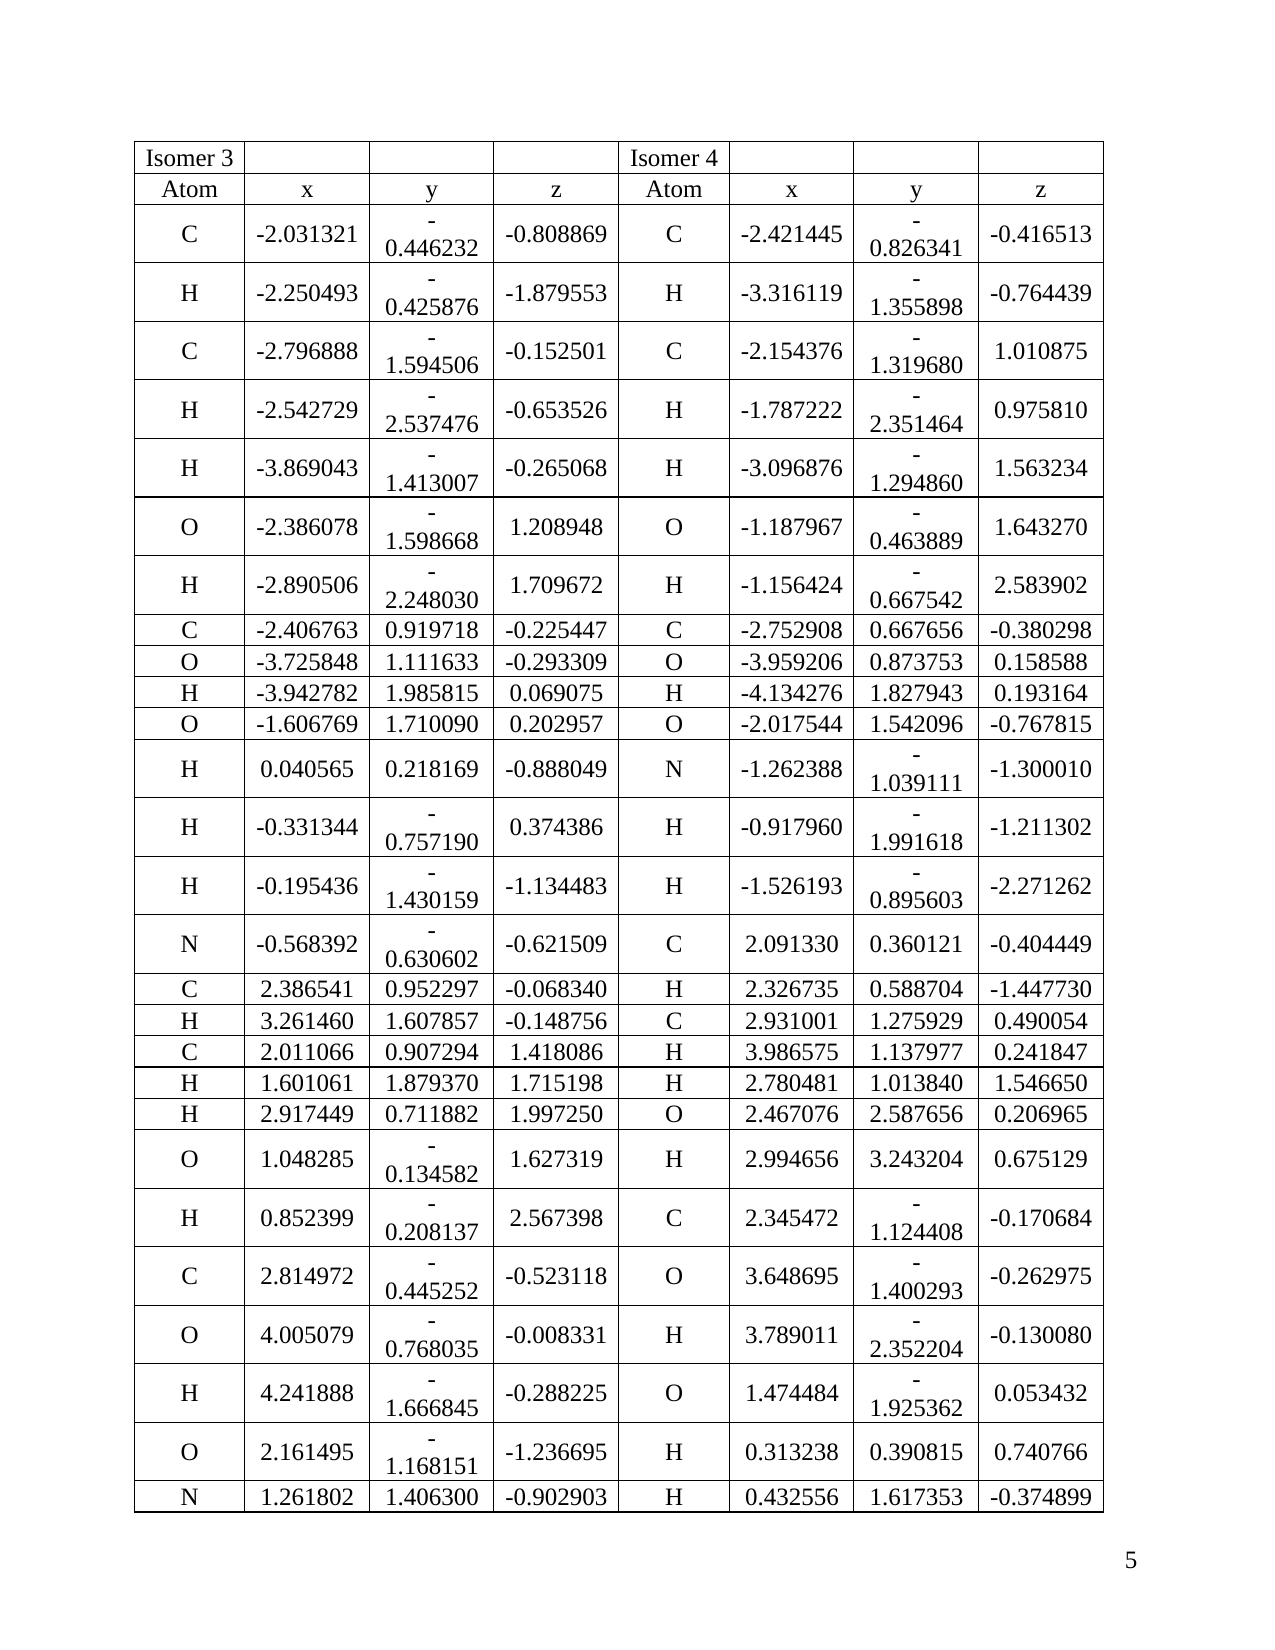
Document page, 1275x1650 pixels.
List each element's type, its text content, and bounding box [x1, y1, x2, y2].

table_cell C [135, 205, 244, 262]
table_cell 1.546650 [979, 1068, 1103, 1098]
table_cell -1.400293 [854, 1247, 978, 1304]
table_cell -1.134483 [494, 857, 618, 914]
table_cell H [619, 1036, 729, 1066]
table_cell 0.711882 [370, 1099, 493, 1129]
table_cell O [619, 1099, 729, 1129]
table_cell -1.319680 [854, 322, 978, 379]
table_cell 1.827943 [854, 677, 978, 707]
table_cell -0.404449 [979, 915, 1103, 973]
table_cell -2.421445 [730, 205, 853, 262]
table_cell H [135, 439, 244, 496]
table_cell 0.218169 [370, 740, 493, 797]
table_cell -3.869043 [245, 439, 369, 496]
table_cell 1.879370 [370, 1068, 493, 1098]
table_cell O [619, 1247, 729, 1304]
table_cell y [370, 174, 493, 204]
table_cell 1.542096 [854, 708, 978, 738]
table_cell 1.261802 [245, 1481, 369, 1511]
table_cell H [619, 1306, 729, 1363]
table_cell -0.130080 [979, 1306, 1103, 1363]
table_cell H [135, 263, 244, 321]
table_cell 1.563234 [979, 439, 1103, 496]
table_cell 0.053432 [979, 1364, 1103, 1422]
table_cell -1.991618 [854, 798, 978, 856]
table_cell 0.588704 [854, 974, 978, 1004]
table_cell -0.767815 [979, 708, 1103, 738]
table_cell -0.888049 [494, 740, 618, 797]
table_cell H [619, 1423, 729, 1480]
table_cell -0.895603 [854, 857, 978, 914]
table_header Isomer 4 [619, 142, 729, 172]
table_cell 1.715198 [494, 1068, 618, 1098]
table_cell 0.952297 [370, 974, 493, 1004]
table_cell 3.243204 [854, 1130, 978, 1187]
table_cell H [135, 556, 244, 613]
table_cell H [135, 1099, 244, 1129]
table_header [854, 142, 978, 172]
table_cell -2.890506 [245, 556, 369, 613]
table_cell -0.374899 [979, 1481, 1103, 1511]
table_cell -1.355898 [854, 263, 978, 321]
table_cell 2.091330 [730, 915, 853, 973]
table_cell -0.667542 [854, 556, 978, 613]
table_cell -2.352204 [854, 1306, 978, 1363]
table_cell -0.225447 [494, 615, 618, 645]
table_cell 1.709672 [494, 556, 618, 613]
table_header [245, 142, 369, 172]
table_cell 2.161495 [245, 1423, 369, 1480]
table_cell -1.262388 [730, 740, 853, 797]
table_cell H [619, 439, 729, 496]
table_cell C [135, 322, 244, 379]
table_cell -2.537476 [370, 380, 493, 438]
table_cell H [135, 1068, 244, 1098]
table_cell -3.316119 [730, 263, 853, 321]
table_cell 1.997250 [494, 1099, 618, 1129]
table_cell -0.380298 [979, 615, 1103, 645]
table_cell 2.780481 [730, 1068, 853, 1098]
table_cell H [619, 1068, 729, 1098]
table_cell -1.168151 [370, 1423, 493, 1480]
table_cell -1.606769 [245, 708, 369, 738]
table_cell 1.710090 [370, 708, 493, 738]
table_cell 2.583902 [979, 556, 1103, 613]
table_cell 0.675129 [979, 1130, 1103, 1187]
table_cell 0.667656 [854, 615, 978, 645]
table_cell -3.725848 [245, 646, 369, 676]
table_cell 1.418086 [494, 1036, 618, 1066]
table_cell -0.917960 [730, 798, 853, 856]
table_cell 2.814972 [245, 1247, 369, 1304]
table_cell -2.271262 [979, 857, 1103, 914]
table_header Isomer 3 [135, 142, 244, 172]
table_cell -1.594506 [370, 322, 493, 379]
table_cell -2.386078 [245, 498, 369, 555]
table_cell 2.467076 [730, 1099, 853, 1129]
table_cell 0.919718 [370, 615, 493, 645]
table_cell H [619, 380, 729, 438]
table_header [370, 142, 493, 172]
table_cell 2.345472 [730, 1189, 853, 1246]
table_cell -2.248030 [370, 556, 493, 613]
table_header [494, 142, 618, 172]
table_cell -0.262975 [979, 1247, 1103, 1304]
table_cell 1.111633 [370, 646, 493, 676]
table_cell -1.413007 [370, 439, 493, 496]
table_cell -0.630602 [370, 915, 493, 973]
table_cell 0.975810 [979, 380, 1103, 438]
table_cell -0.425876 [370, 263, 493, 321]
table_cell 0.432556 [730, 1481, 853, 1511]
table_cell -1.666845 [370, 1364, 493, 1422]
table_cell -1.787222 [730, 380, 853, 438]
table_cell H [619, 263, 729, 321]
table_cell H [135, 677, 244, 707]
table_cell -3.959206 [730, 646, 853, 676]
table_cell 1.601061 [245, 1068, 369, 1098]
table_cell -1.879553 [494, 263, 618, 321]
table_cell N [135, 915, 244, 973]
table_cell -2.017544 [730, 708, 853, 738]
table_cell O [135, 646, 244, 676]
table_cell -4.134276 [730, 677, 853, 707]
table_cell -0.331344 [245, 798, 369, 856]
table_cell -0.568392 [245, 915, 369, 973]
table_cell O [135, 1306, 244, 1363]
table_cell z [979, 174, 1103, 204]
table_cell C [135, 1247, 244, 1304]
table_cell 0.490054 [979, 1005, 1103, 1035]
table_cell 1.048285 [245, 1130, 369, 1187]
table_cell H [619, 1481, 729, 1511]
table_cell 3.261460 [245, 1005, 369, 1035]
table_cell 2.011066 [245, 1036, 369, 1066]
table_cell x [730, 174, 853, 204]
table_cell 0.907294 [370, 1036, 493, 1066]
table_cell C [135, 615, 244, 645]
table_cell -0.068340 [494, 974, 618, 1004]
table_cell -1.156424 [730, 556, 853, 613]
table_cell -2.351464 [854, 380, 978, 438]
table_cell -2.406763 [245, 615, 369, 645]
table_cell 1.275929 [854, 1005, 978, 1035]
table_cell -0.416513 [979, 205, 1103, 262]
table_cell -0.008331 [494, 1306, 618, 1363]
table_cell 0.313238 [730, 1423, 853, 1480]
table_cell H [135, 1189, 244, 1246]
table_cell -0.463889 [854, 498, 978, 555]
table_cell z [494, 174, 618, 204]
table_cell -1.925362 [854, 1364, 978, 1422]
table_cell -3.942782 [245, 677, 369, 707]
table_cell O [135, 708, 244, 738]
table_cell N [135, 1481, 244, 1511]
table_cell -1.187967 [730, 498, 853, 555]
table_cell 4.241888 [245, 1364, 369, 1422]
table_cell C [619, 1005, 729, 1035]
table_cell 1.013840 [854, 1068, 978, 1098]
table_cell H [619, 798, 729, 856]
table_cell -0.764439 [979, 263, 1103, 321]
table_cell 2.326735 [730, 974, 853, 1004]
table_cell O [619, 646, 729, 676]
table_cell H [619, 974, 729, 1004]
table_cell H [619, 677, 729, 707]
table_cell C [619, 322, 729, 379]
table_cell -0.768035 [370, 1306, 493, 1363]
table_cell -0.621509 [494, 915, 618, 973]
table_cell 1.137977 [854, 1036, 978, 1066]
table_cell 2.994656 [730, 1130, 853, 1187]
table_cell 0.040565 [245, 740, 369, 797]
table_cell -0.293309 [494, 646, 618, 676]
table_cell -0.445252 [370, 1247, 493, 1304]
table_cell H [135, 798, 244, 856]
table_cell H [135, 740, 244, 797]
table_cell O [135, 498, 244, 555]
table_cell H [135, 1364, 244, 1422]
table_cell C [135, 1036, 244, 1066]
table_cell -0.195436 [245, 857, 369, 914]
table_cell 3.648695 [730, 1247, 853, 1304]
table_cell -1.294860 [854, 439, 978, 496]
table_cell -0.288225 [494, 1364, 618, 1422]
table_cell 0.158588 [979, 646, 1103, 676]
table_cell x [245, 174, 369, 204]
table_cell 3.986575 [730, 1036, 853, 1066]
table_cell 0.360121 [854, 915, 978, 973]
table_header [979, 142, 1103, 172]
table_cell -0.265068 [494, 439, 618, 496]
table_cell -1.598668 [370, 498, 493, 555]
table_cell 1.010875 [979, 322, 1103, 379]
table_cell -1.236695 [494, 1423, 618, 1480]
table_cell H [619, 1130, 729, 1187]
table_cell 1.627319 [494, 1130, 618, 1187]
table_cell O [135, 1423, 244, 1480]
table_cell Atom [619, 174, 729, 204]
table_cell C [619, 615, 729, 645]
table_cell 3.789011 [730, 1306, 853, 1363]
table_cell 0.740766 [979, 1423, 1103, 1480]
table_cell 0.206965 [979, 1099, 1103, 1129]
table_cell -1.039111 [854, 740, 978, 797]
table_cell 1.607857 [370, 1005, 493, 1035]
table_cell -2.796888 [245, 322, 369, 379]
table_cell N [619, 740, 729, 797]
table_cell O [619, 1364, 729, 1422]
table_cell -1.447730 [979, 974, 1103, 1004]
table_cell 1.643270 [979, 498, 1103, 555]
table_cell -0.653526 [494, 380, 618, 438]
table_cell -1.430159 [370, 857, 493, 914]
table_cell -0.757190 [370, 798, 493, 856]
table_cell 1.406300 [370, 1481, 493, 1511]
table_cell C [135, 974, 244, 1004]
table_cell 0.374386 [494, 798, 618, 856]
table_cell H [619, 556, 729, 613]
table_cell 0.873753 [854, 646, 978, 676]
table_cell 4.005079 [245, 1306, 369, 1363]
table_cell -0.134582 [370, 1130, 493, 1187]
table_cell 2.567398 [494, 1189, 618, 1246]
table_cell 2.931001 [730, 1005, 853, 1035]
table_cell -2.752908 [730, 615, 853, 645]
table_cell -2.542729 [245, 380, 369, 438]
table_cell -1.300010 [979, 740, 1103, 797]
table_cell 0.852399 [245, 1189, 369, 1246]
table_cell H [135, 380, 244, 438]
table_cell y [854, 174, 978, 204]
table_cell 2.587656 [854, 1099, 978, 1129]
table_cell 0.193164 [979, 677, 1103, 707]
table_cell 0.390815 [854, 1423, 978, 1480]
table_cell C [619, 1189, 729, 1246]
table_cell H [619, 857, 729, 914]
table_cell Atom [135, 174, 244, 204]
table_cell 1.617353 [854, 1481, 978, 1511]
table_cell 2.917449 [245, 1099, 369, 1129]
table_cell -0.826341 [854, 205, 978, 262]
table_header [730, 142, 853, 172]
table_cell -0.152501 [494, 322, 618, 379]
table_cell 0.202957 [494, 708, 618, 738]
table_cell 0.241847 [979, 1036, 1103, 1066]
table_cell -0.902903 [494, 1481, 618, 1511]
table_cell -1.526193 [730, 857, 853, 914]
table_cell -0.446232 [370, 205, 493, 262]
table_cell O [619, 498, 729, 555]
table_cell O [135, 1130, 244, 1187]
table_cell 1.985815 [370, 677, 493, 707]
table_cell -0.148756 [494, 1005, 618, 1035]
table_cell -0.208137 [370, 1189, 493, 1246]
table_cell C [619, 915, 729, 973]
table_cell 1.208948 [494, 498, 618, 555]
table_cell H [135, 857, 244, 914]
table_cell -0.808869 [494, 205, 618, 262]
table_cell -0.170684 [979, 1189, 1103, 1246]
table_cell -3.096876 [730, 439, 853, 496]
table_cell -2.250493 [245, 263, 369, 321]
table_cell H [135, 1005, 244, 1035]
table_cell O [619, 708, 729, 738]
table_cell 0.069075 [494, 677, 618, 707]
table_cell C [619, 205, 729, 262]
table_cell 2.386541 [245, 974, 369, 1004]
table_cell -2.031321 [245, 205, 369, 262]
table_cell -1.211302 [979, 798, 1103, 856]
table_cell -1.124408 [854, 1189, 978, 1246]
table_cell 1.474484 [730, 1364, 853, 1422]
table_cell -0.523118 [494, 1247, 618, 1304]
table_cell -2.154376 [730, 322, 853, 379]
